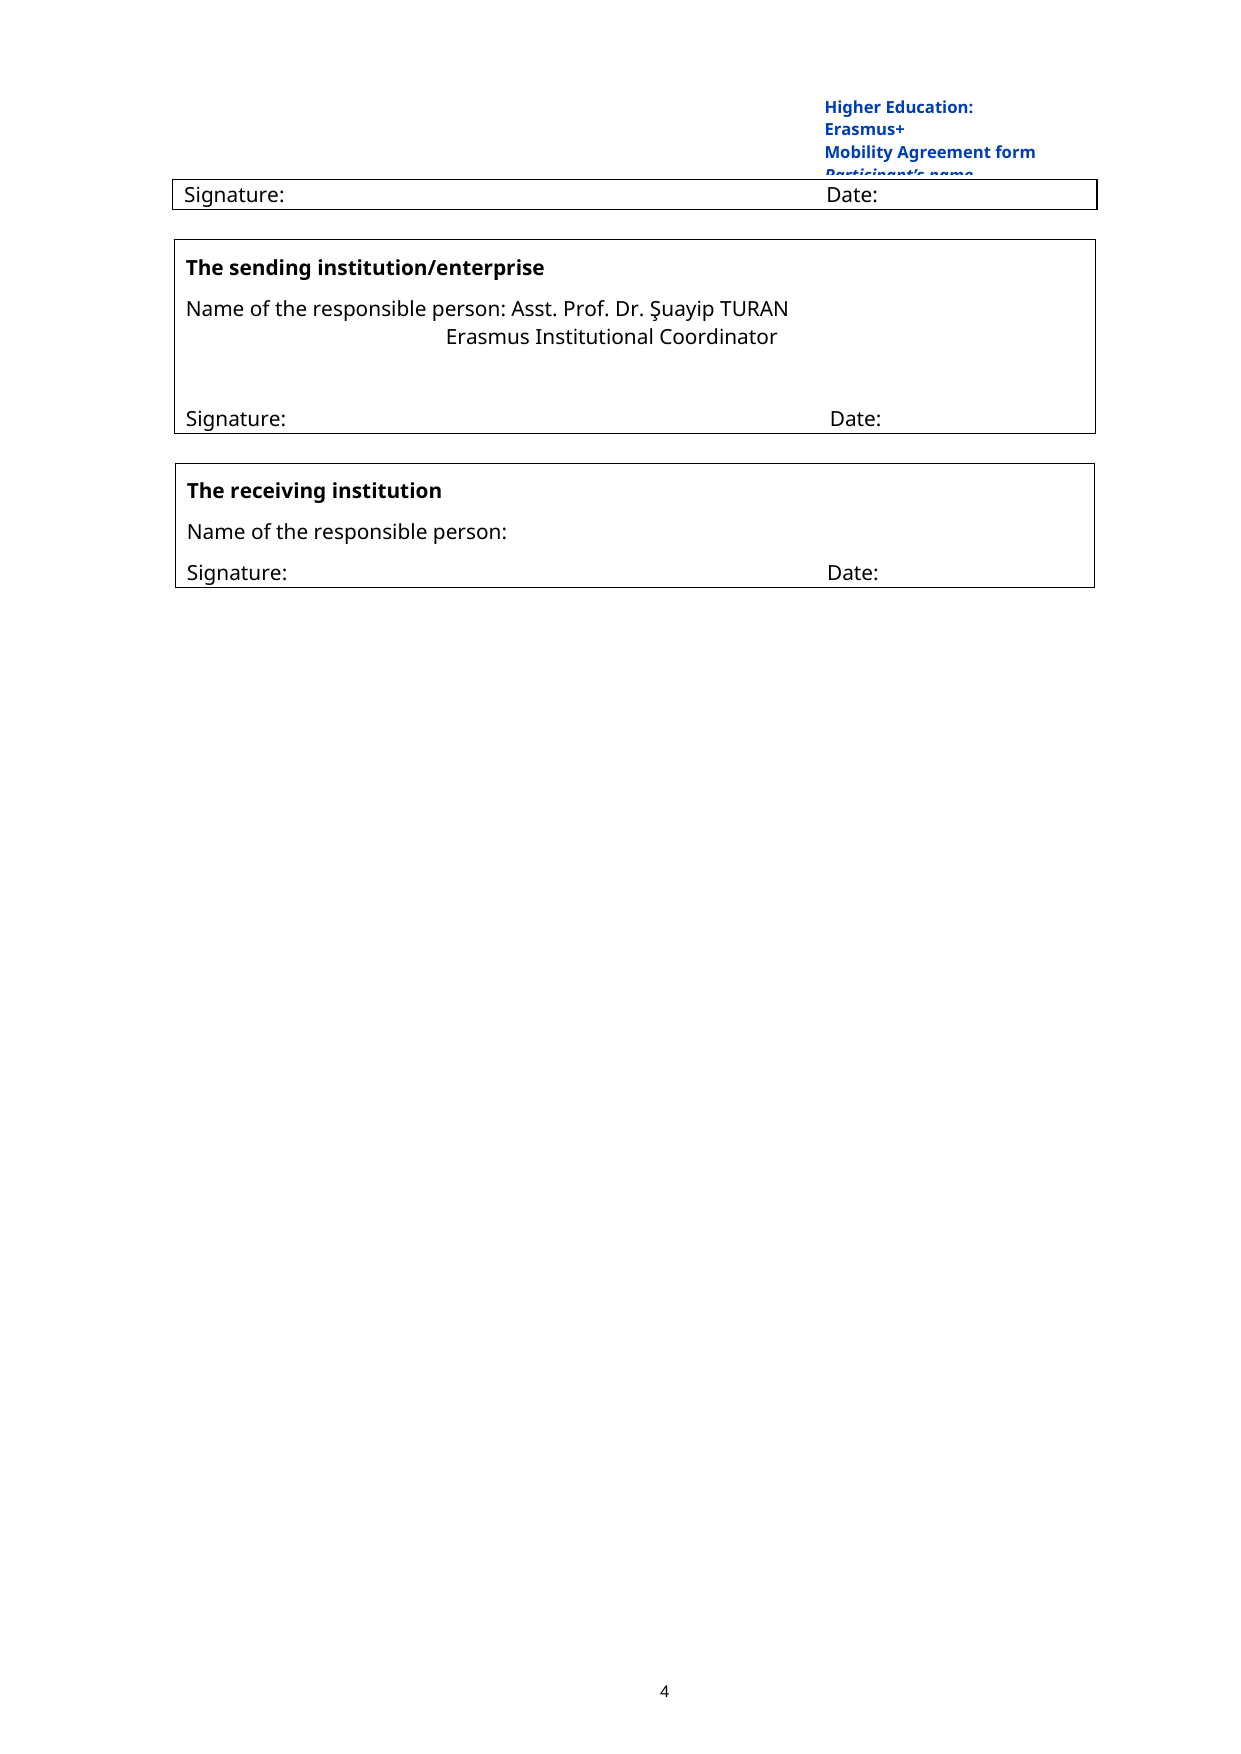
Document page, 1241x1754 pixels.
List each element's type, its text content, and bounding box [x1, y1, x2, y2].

table_header The receiving institution Name of the responsible person: Signature: Date: [176, 464, 1094, 587]
table_header The sending institution/enterprise Name of the responsible person: Asst. Prof. Dr. Şuayip TURAN Erasmus Institutional Coordinator Signature: Date: [175, 240, 1095, 432]
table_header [173, 180, 1096, 209]
